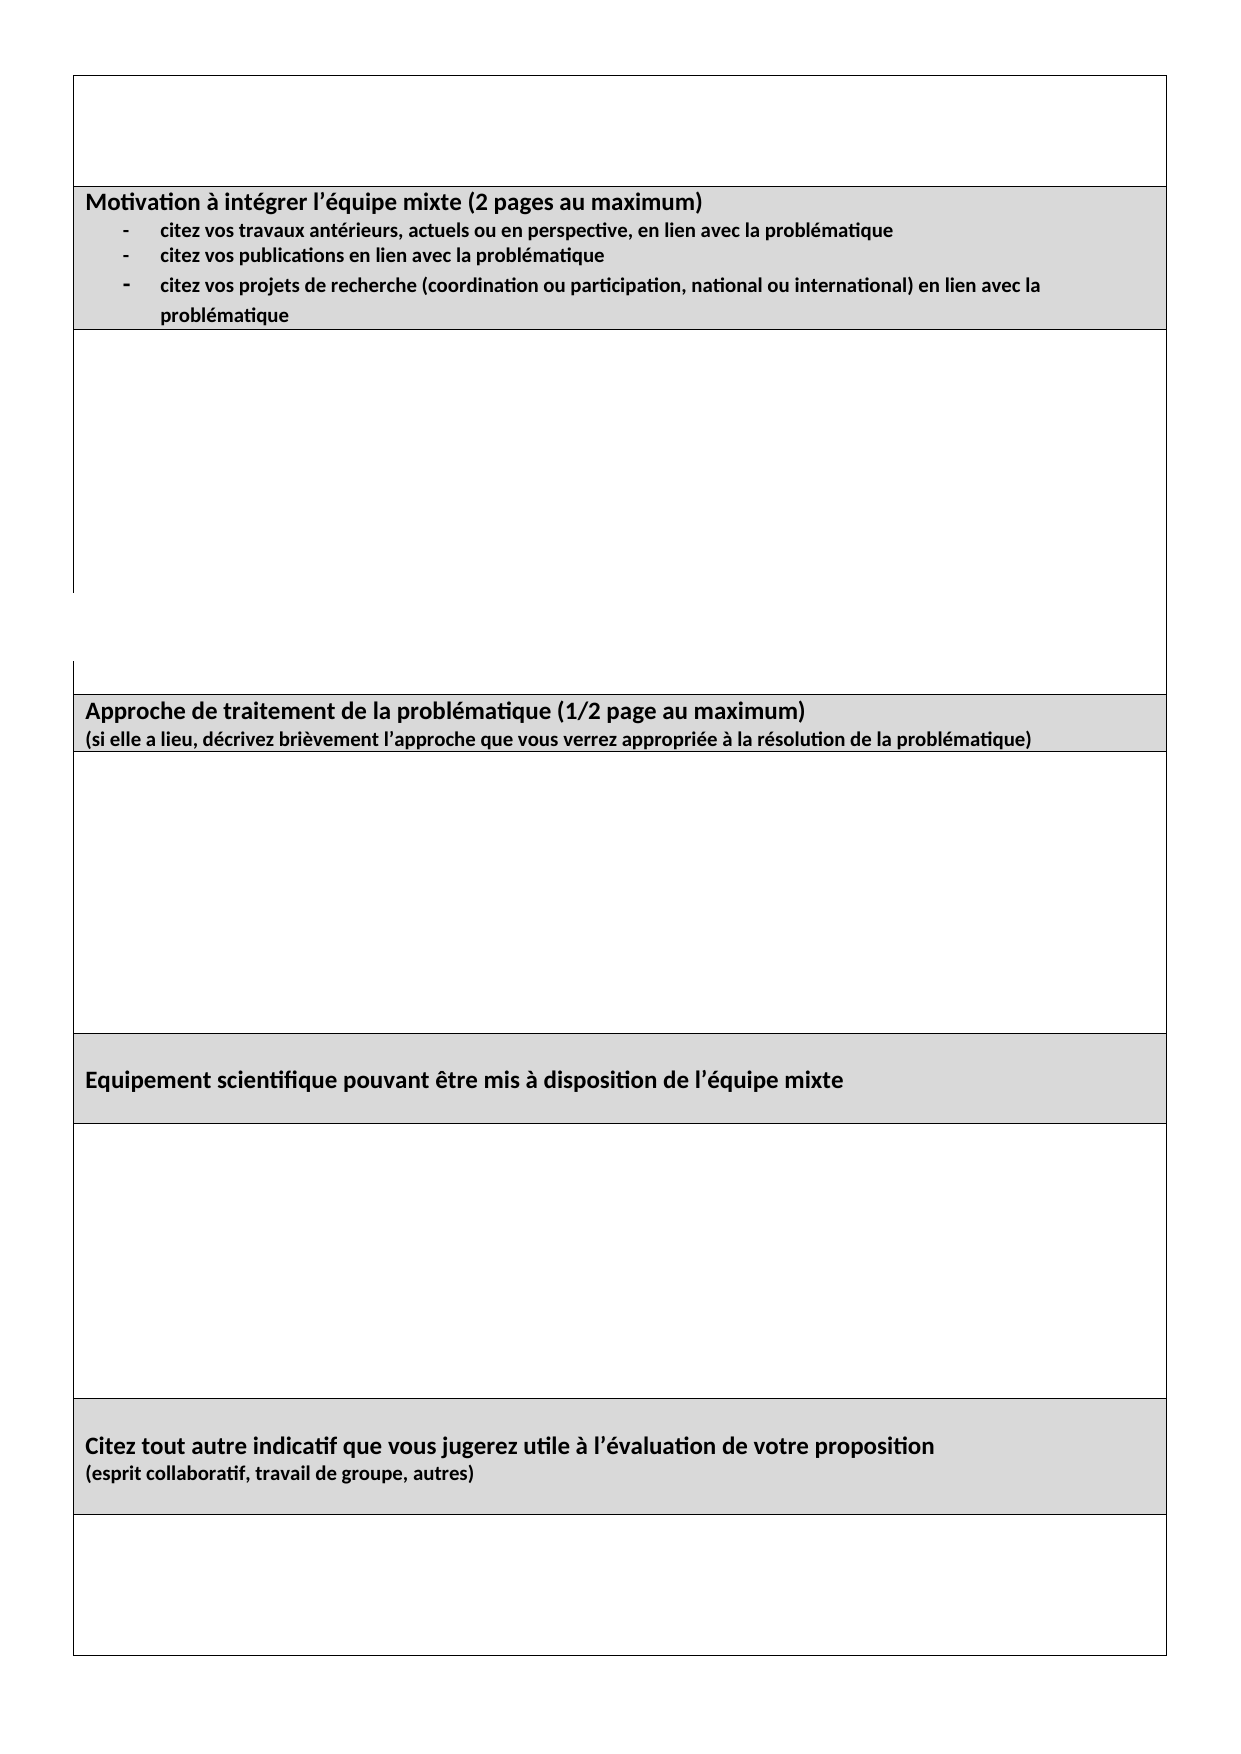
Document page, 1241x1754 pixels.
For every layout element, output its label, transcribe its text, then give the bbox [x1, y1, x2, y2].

table_cell [74, 752, 1166, 1032]
table_cell [74, 1515, 1166, 1655]
table_cell Motivation à intégrer l’équipe mixte (2 pages au maximum) citez vos travaux antérieurs, actuels ou en perspective, en lien avec la problématique citez vos publications en lien avec la problématique citez vos projets de recherche (coordination ou participation, national ou international) en lien avec la problématique [74, 187, 1166, 329]
table_cell Citez tout autre indicatif que vous jugerez utile à l’évaluation de votre proposition (esprit collaboratif, travail de groupe, autres) [74, 1399, 1166, 1514]
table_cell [74, 76, 1166, 186]
table_cell Approche de traitement de la problématique (1/2 page au maximum) (si elle a lieu, décrivez brièvement l’approche que vous verrez appropriée à la résolution de la problématique) [74, 695, 1166, 751]
table_cell Equipement scientifique pouvant être mis à disposition de l’équipe mixte [74, 1034, 1166, 1123]
table_cell [74, 330, 1166, 694]
table_cell [74, 1124, 1166, 1398]
